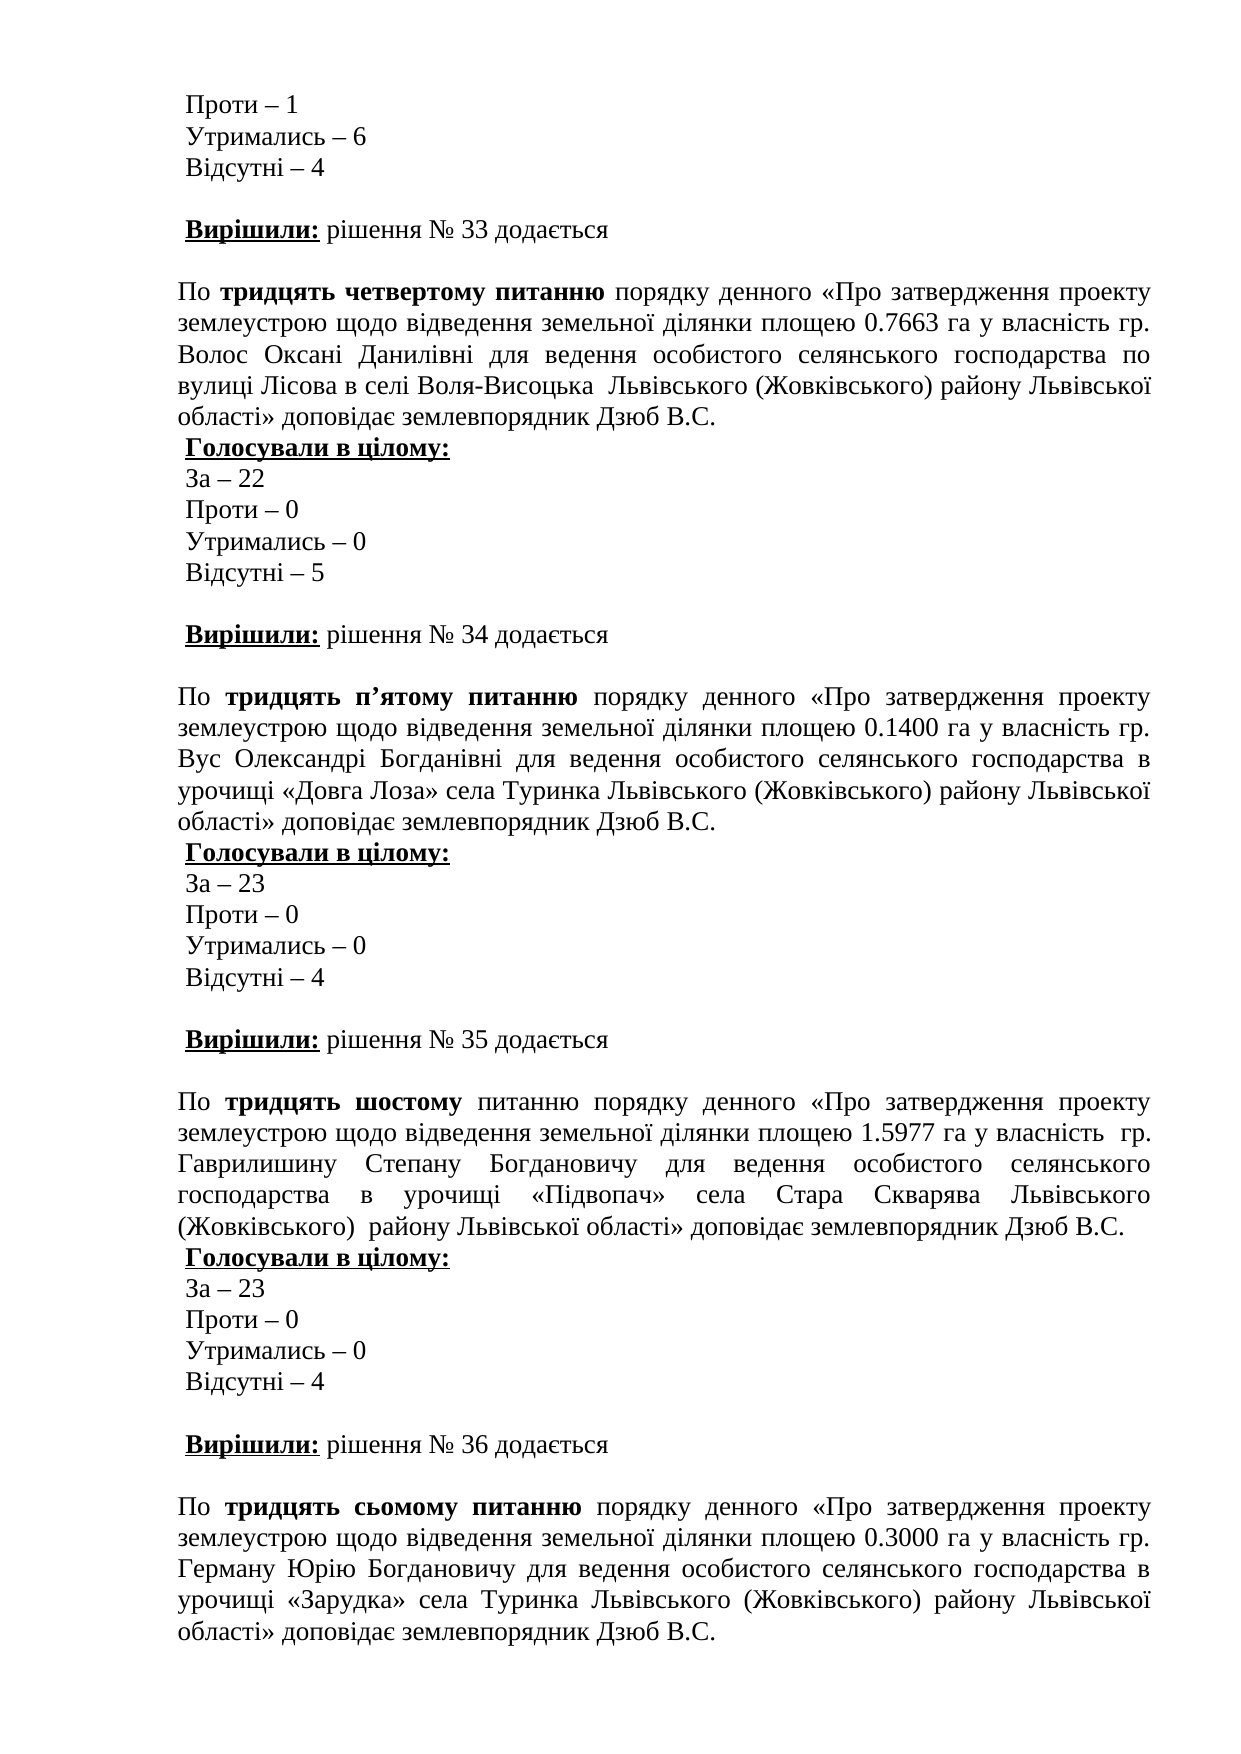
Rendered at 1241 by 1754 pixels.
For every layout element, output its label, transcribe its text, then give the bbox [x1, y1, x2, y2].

list Проти – 0 [185, 1303, 1152, 1334]
list По тридцять п’ятому питанню порядку денного «Про затвердження проекту землеустрою щодо відведення земельної ділянки площею 0.1400 га у власність гр. Вус Олександрі Богданівні для ведення особистого селянського господарства в урочищі «Довга Лоза» села Туринка Львівського (Жовківського) району Львівської області» доповідає землевпорядник Дзюб В.С. [177, 680, 1152, 836]
list Утримались – 0 [185, 1334, 1152, 1366]
list Вирішили: рішення № 36 додається [185, 1428, 1152, 1459]
list По тридцять шостому питанню порядку денного «Про затвердження проекту землеустрою щодо відведення земельної ділянки площею 1.5977 га у власність гр. Гаврилишину Степану Богдановичу для ведення особистого селянського господарства в урочищі «Підвопач» села Стара Скварява Львівського (Жовківського) району Львівської області» доповідає землевпорядник Дзюб В.С. [177, 1085, 1152, 1241]
text По тридцять сьомому питанню порядку денного «Про затвердження проекту землеустрою щодо відведення земельної ділянки площею 0.3000 га у власність гр. Герману Юрію Богдановичу для ведення особистого селянського господарства в урочищі «Зарудка» села Туринка Львівського (Жовківського) району Львівської області» доповідає землевпорядник Дзюб В.С. [177, 1490, 1152, 1646]
list Голосували в цілому: [185, 1241, 1152, 1272]
list Голосували в цілому: [185, 431, 1152, 462]
list Відсутні – 4 [185, 151, 1152, 182]
list Відсутні – 4 [185, 1366, 1152, 1397]
list Вирішили: рішення № 34 додається [185, 618, 1152, 649]
list Утримались – 0 [185, 929, 1152, 961]
list По тридцять четвертому питанню порядку денного «Про затвердження проекту землеустрою щодо відведення земельної ділянки площею 0.7663 га у власність гр. Волос Оксані Данилівні для ведення особистого селянського господарства по вулиці Лісова в селі Воля-Висоцька Львівського (Жовківського) району Львівської області» доповідає землевпорядник Дзюб В.С. [177, 275, 1152, 431]
list За – 23 [185, 1272, 1152, 1303]
list Утримались – 6 [185, 120, 1152, 151]
list Відсутні – 4 [185, 961, 1152, 992]
list За – 22 [185, 462, 1152, 493]
list Голосували в цілому: [185, 836, 1152, 867]
list Вирішили: рішення № 35 додається [185, 1023, 1152, 1054]
list Відсутні – 5 [185, 556, 1152, 587]
list Проти – 0 [185, 493, 1152, 524]
list Вирішили: рішення № 33 додається [185, 213, 1152, 244]
list Проти – 1 [185, 88, 1152, 120]
list Утримались – 0 [185, 524, 1152, 556]
list Проти – 0 [185, 898, 1152, 929]
list За – 23 [185, 867, 1152, 898]
